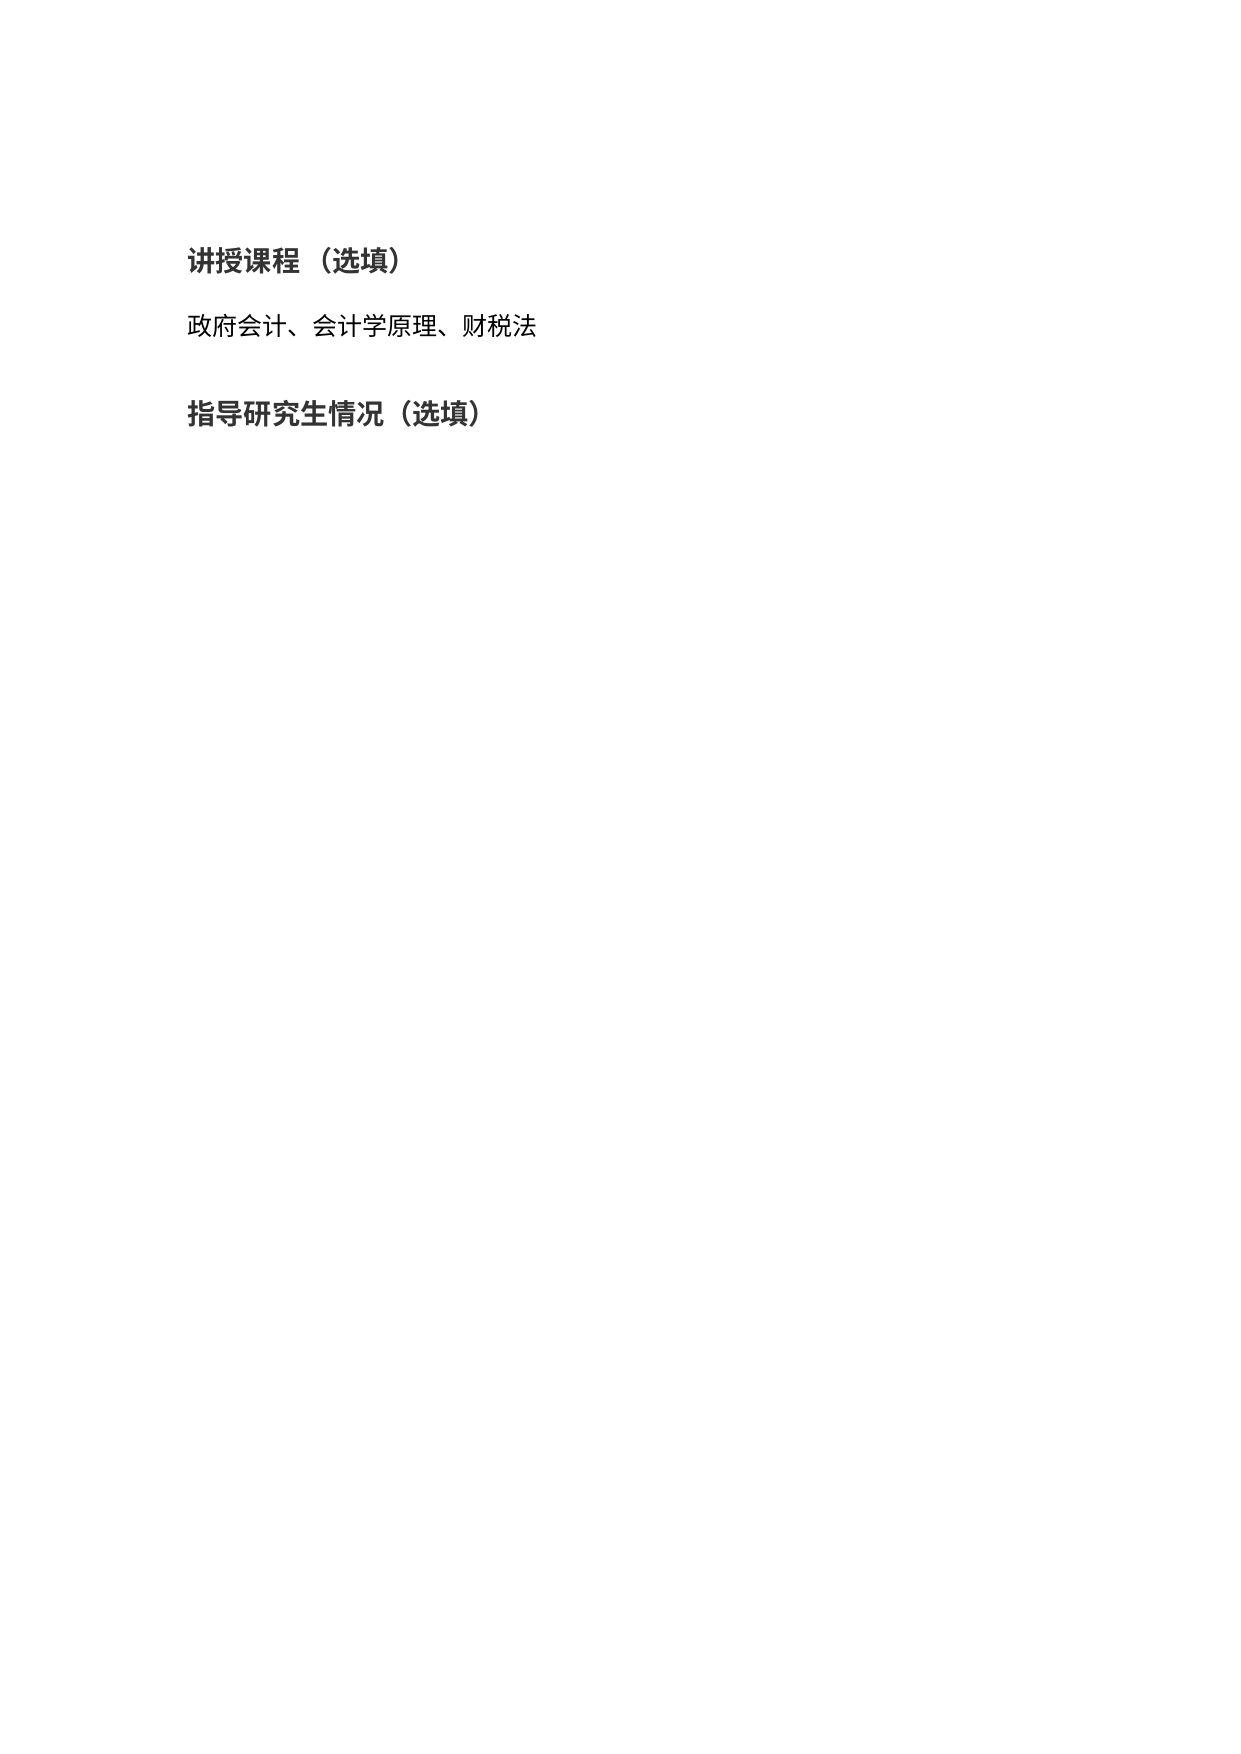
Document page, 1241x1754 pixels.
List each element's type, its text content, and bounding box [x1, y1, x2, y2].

text 政府会计、会计学原理、财税法 [187, 292, 1053, 357]
text 讲授课程 （选填） [187, 227, 1053, 292]
text 指导研究生情况（选填） [187, 380, 1053, 445]
